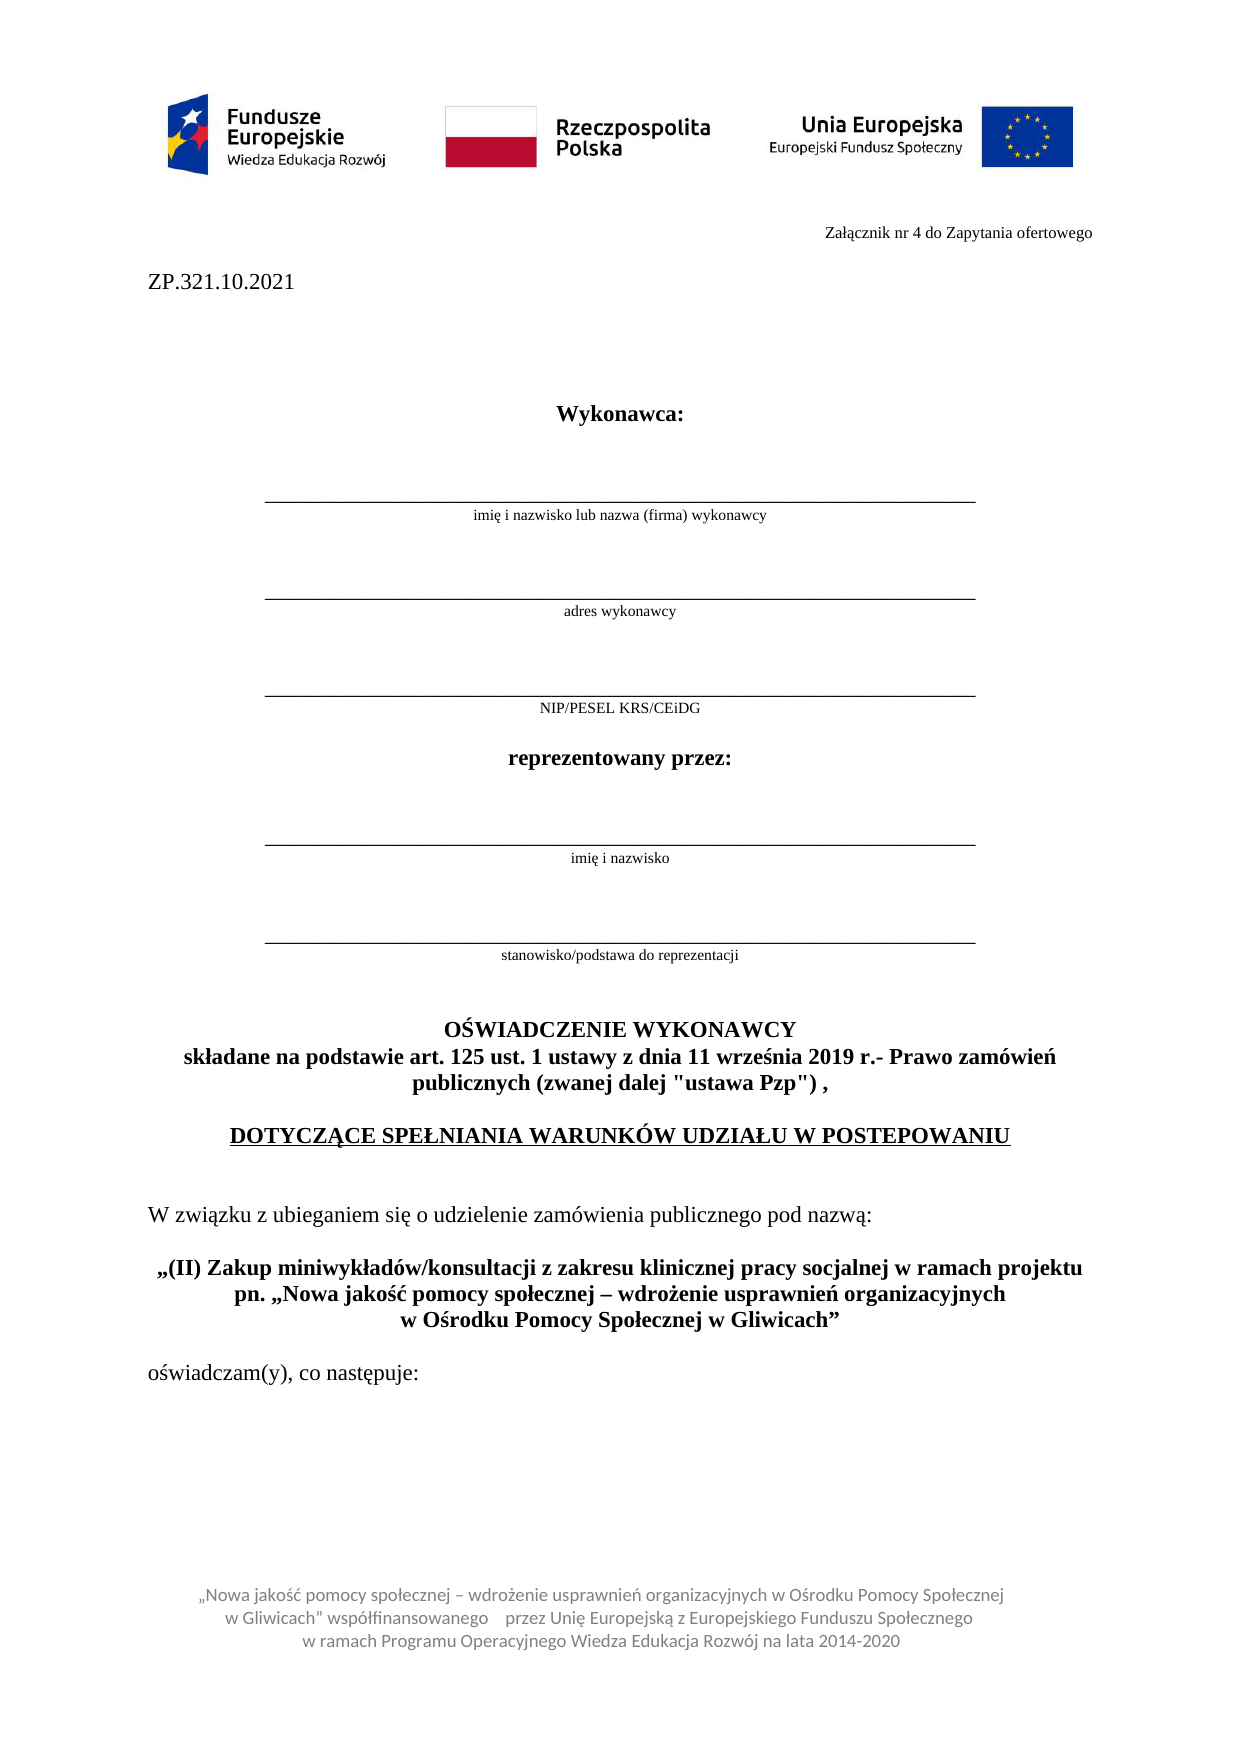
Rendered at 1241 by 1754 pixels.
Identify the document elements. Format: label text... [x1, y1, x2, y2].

text NIP/PESEL KRS/CEiDG [148, 699, 1093, 717]
text ______________________________________________________________ [148, 576, 1093, 602]
text imię i nazwisko lub nazwa (firma) wykonawcy [148, 505, 1093, 523]
text W związku z ubieganiem się o udzielenie zamówienia publicznego pod nazwą: [148, 1201, 1093, 1227]
text ZP.321.10.2021 [148, 268, 1093, 294]
text składane na podstawie art. 125 ust. 1 ustawy z dnia 11 września 2019 r.- Prawo zamówień publicznych (zwanej dalej "ustawa Pzp") , [148, 1043, 1093, 1096]
text ______________________________________________________________ [148, 673, 1093, 699]
text reprezentowany przez: [148, 743, 1093, 770]
text stanowisko/podstawa do reprezentacji [148, 946, 1093, 964]
text ______________________________________________________________ [148, 479, 1093, 505]
text oświadczam(y), co następuje: [148, 1359, 1093, 1386]
text ______________________________________________________________ [148, 823, 1093, 849]
text DOTYCZĄCE SPEŁNIANIA WARUNKÓW UDZIAŁU W POSTEPOWANIU [148, 1122, 1093, 1148]
text ______________________________________________________________ [148, 919, 1093, 946]
text w Ośrodku Pomocy Społecznej w Gliwicach” [148, 1306, 1093, 1333]
text OŚWIADCZENIE WYKONAWCY [148, 1017, 1093, 1043]
text adres wykonawcy [148, 602, 1093, 620]
text imię i nazwisko [148, 849, 1093, 867]
text „(II) Zakup miniwykładów/konsultacji z zakresu klinicznej pracy socjalnej w ramach projektu pn. „Nowa jakość pomocy społecznej – wdrożenie usprawnień organizacyjnych [148, 1254, 1093, 1306]
text Załącznik nr 4 do Zapytania ofertowego [148, 223, 1093, 242]
picture [147, 73, 1093, 195]
text Wykonawca: [148, 400, 1093, 426]
